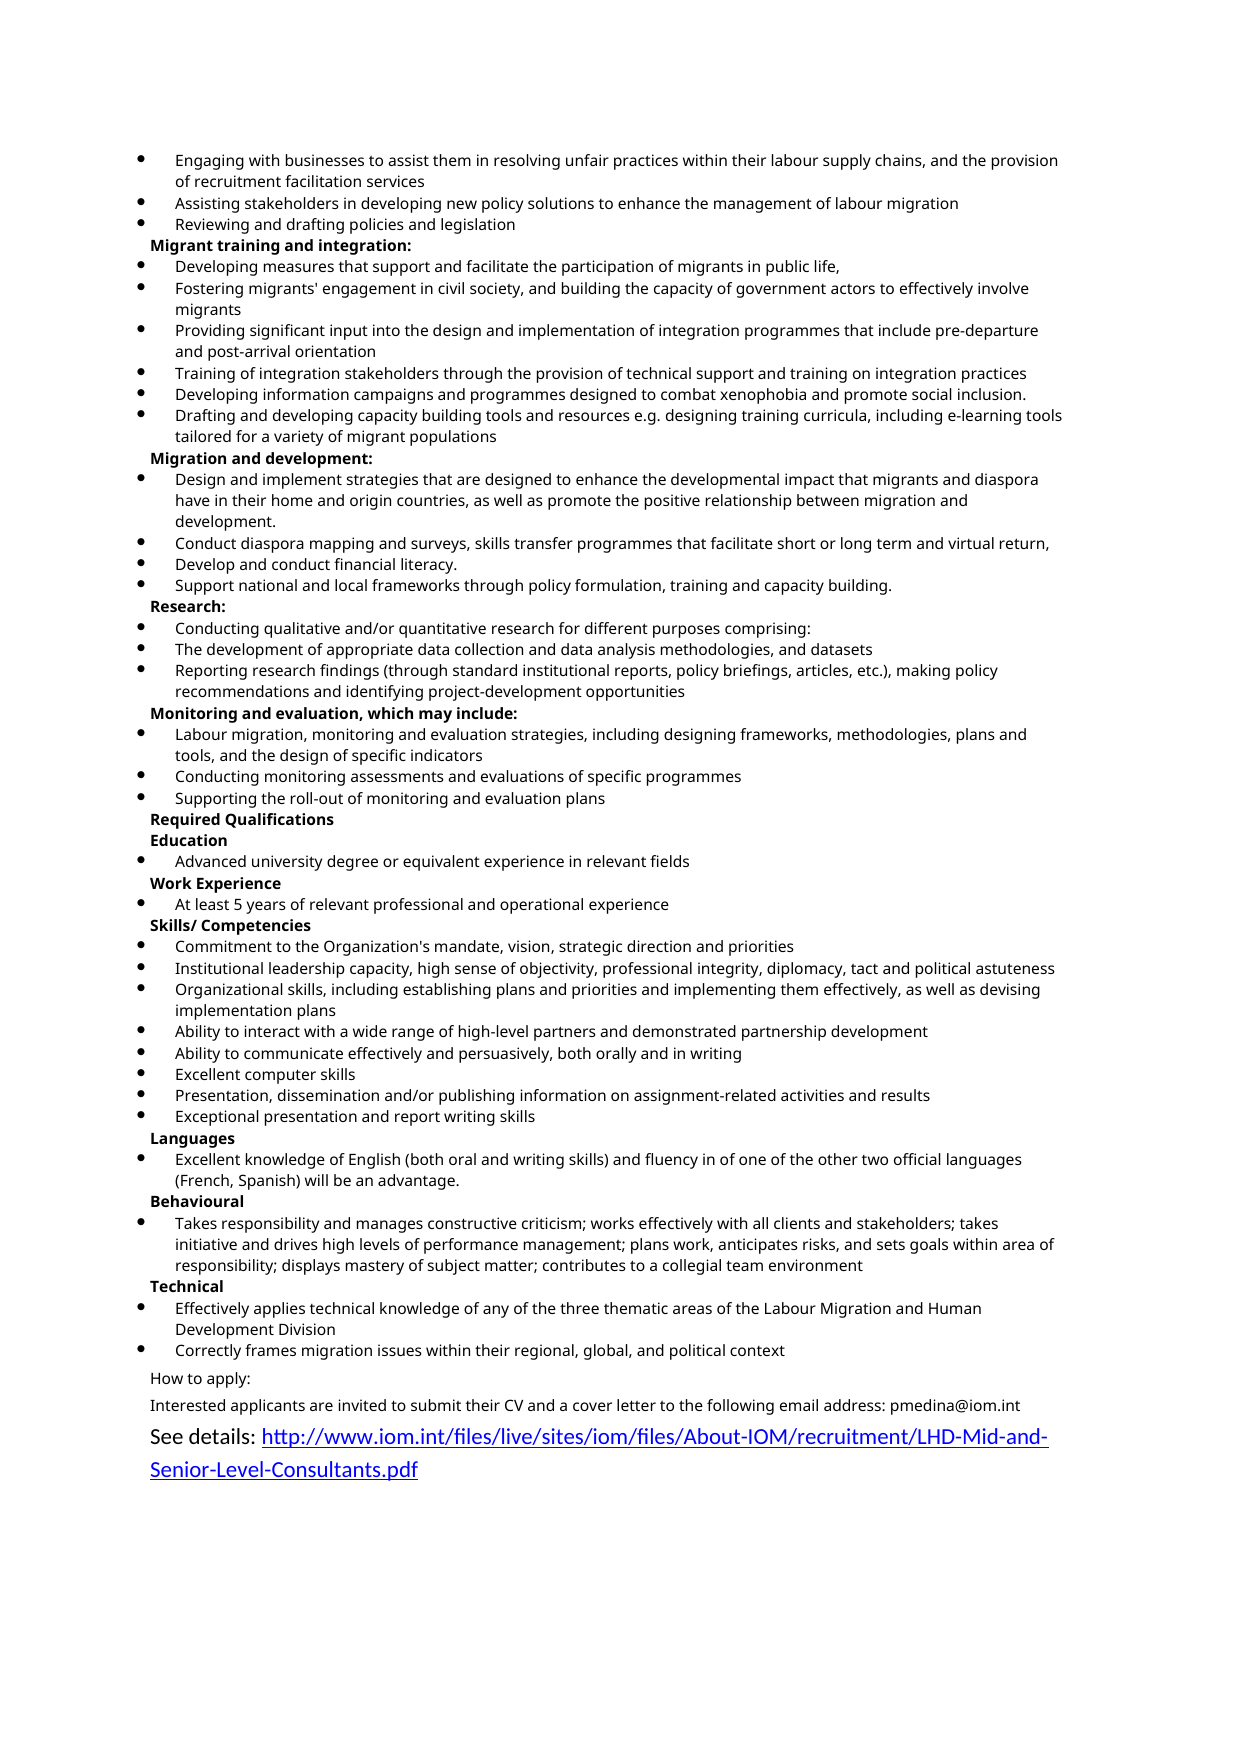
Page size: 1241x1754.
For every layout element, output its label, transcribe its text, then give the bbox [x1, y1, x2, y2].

text Required Qualifications [150, 809, 1090, 830]
list Labour migration, monitoring and evaluation strategies, including designing frameworks, methodologies, plans and tools, and the design of specific indicators [137, 724, 1065, 766]
list Takes responsibility and manages constructive criticism; works effectively with all clients and stakeholders; takes initiative and drives high levels of performance management; plans work, anticipates risks, and sets goals within area of responsibility; displays mastery of subject matter; contributes to a collegial team environment [137, 1212, 1065, 1276]
text See details: http://www.iom.int/files/live/sites/iom/files/About-IOM/recruitment/LHD-Mid-and-Senior-Level-Consultants.pdf [150, 1422, 1090, 1483]
list Drafting and developing capacity building tools and resources e.g. designing training curricula, including e-learning tools tailored for a variety of migrant populations [137, 405, 1065, 447]
list The development of appropriate data collection and data analysis methodologies, and datasets [137, 639, 1065, 660]
list At least 5 years of relevant professional and operational experience [137, 894, 1065, 915]
list Training of integration stakeholders through the provision of technical support and training on integration practices [137, 362, 1065, 384]
list Reviewing and drafting policies and legislation [137, 214, 1065, 235]
list Advanced university degree or equivalent experience in relevant fields [137, 851, 1065, 872]
list Support national and local frameworks through policy formulation, training and capacity building. [137, 575, 1065, 596]
list Supporting the roll-out of monitoring and evaluation plans [137, 787, 1065, 809]
text Skills/ Competencies [150, 915, 1090, 936]
list Ability to communicate effectively and persuasively, both orally and in writing [137, 1042, 1065, 1064]
list Assisting stakeholders in developing new policy solutions to enhance the management of labour migration [137, 192, 1065, 214]
list Conducting qualitative and/or quantitative research for different purposes comprising: [137, 617, 1065, 639]
text Technical [150, 1276, 1090, 1297]
list Design and implement strategies that are designed to enhance the developmental impact that migrants and diaspora have in their home and origin countries, as well as promote the positive relationship between migration and development. [137, 469, 1065, 532]
list Engaging with businesses to assist them in resolving unfair practices within their labour supply chains, and the provision of recruitment facilitation services [137, 150, 1065, 192]
list Commitment to the Organization's mandate, vision, strategic direction and priorities [137, 936, 1065, 957]
list Reporting research findings (through standard institutional reports, policy briefings, articles, etc.), making policy recommendations and identifying project-development opportunities [137, 660, 1065, 702]
list Excellent computer skills [137, 1064, 1065, 1085]
list Developing measures that support and facilitate the participation of migrants in public life, [137, 256, 1065, 277]
list Conduct diaspora mapping and surveys, skills transfer programmes that facilitate short or long term and virtual return, [137, 532, 1065, 554]
list Fostering migrants' engagement in civil society, and building the capacity of government actors to effectively involve migrants [137, 277, 1065, 320]
list Excellent knowledge of English (both oral and writing skills) and fluency in of one of the other two official languages (French, Spanish) will be an advantage. [137, 1149, 1065, 1191]
list Providing significant input into the design and implementation of integration programmes that include pre-departure and post-arrival orientation [137, 320, 1065, 362]
list Presentation, dissemination and/or publishing information on assignment-related activities and results [137, 1085, 1065, 1106]
text Education [150, 830, 1090, 851]
text Migrant training and integration: [150, 235, 1090, 256]
list Ability to interact with a wide range of high-level partners and demonstrated partnership development [137, 1021, 1065, 1042]
text Research: [150, 596, 1090, 617]
list Effectively applies technical knowledge of any of the three thematic areas of the Labour Migration and Human Development Division [137, 1297, 1065, 1340]
list Develop and conduct financial literacy. [137, 554, 1065, 575]
text Behavioural [150, 1191, 1090, 1212]
list Exceptional presentation and report writing skills [137, 1106, 1065, 1127]
text Interested applicants are invited to submit their CV and a cover letter to the following email address: pmedina@iom.int [150, 1395, 1090, 1416]
list Institutional leadership capacity, high sense of objectivity, professional integrity, diplomacy, tact and political astuteness [137, 957, 1065, 979]
text Monitoring and evaluation, which may include: [150, 702, 1090, 724]
text How to apply: [150, 1367, 1090, 1389]
text Migration and development: [150, 447, 1090, 469]
list Developing information campaigns and programmes designed to combat xenophobia and promote social inclusion. [137, 384, 1065, 405]
list Organizational skills, including establishing plans and priorities and implementing them effectively, as well as devising implementation plans [137, 979, 1065, 1021]
text Languages [150, 1127, 1090, 1149]
text Work Experience [150, 872, 1090, 894]
list Correctly frames migration issues within their regional, global, and political context [137, 1340, 1065, 1361]
list Conducting monitoring assessments and evaluations of specific programmes [137, 766, 1065, 787]
